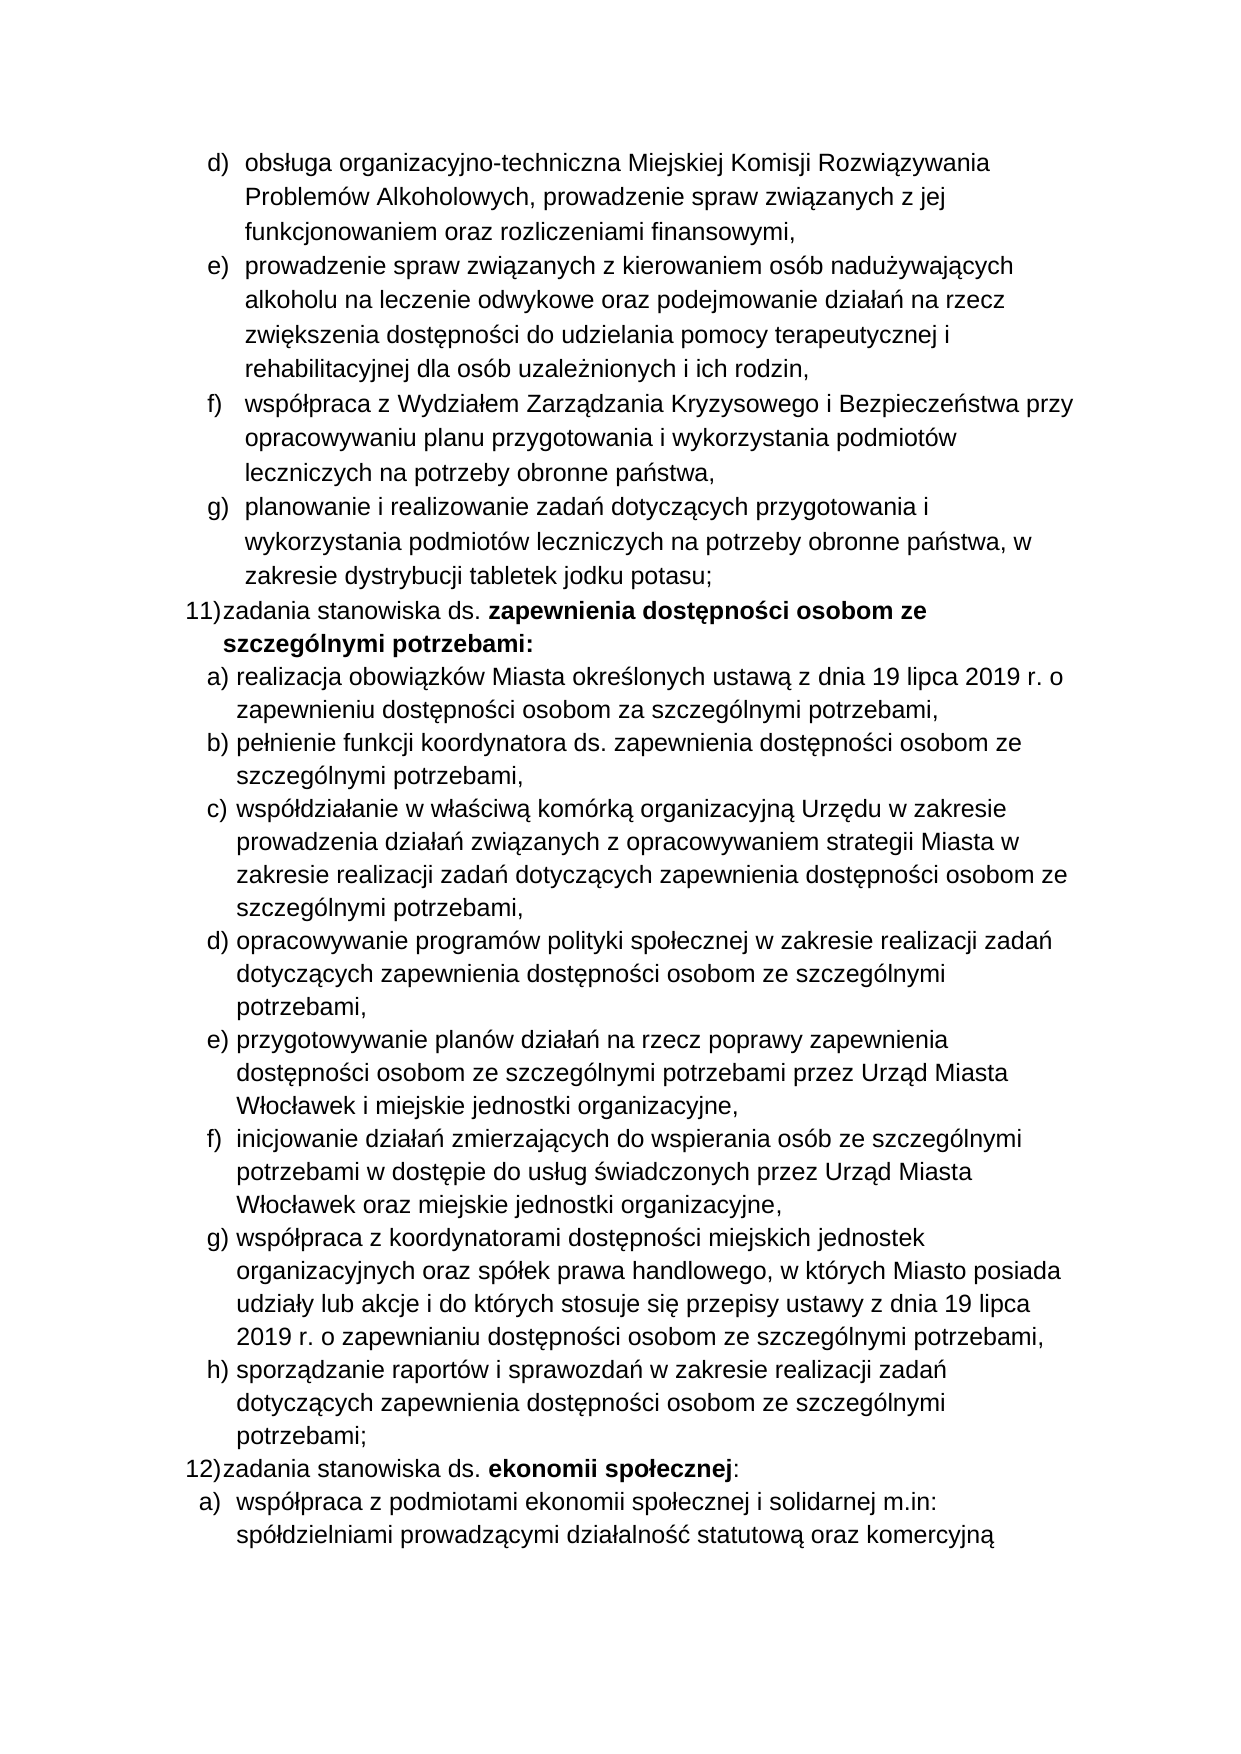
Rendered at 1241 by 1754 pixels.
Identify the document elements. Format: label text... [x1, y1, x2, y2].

list zadania stanowiska ds. ekonomii społecznej: [185, 1454, 1078, 1483]
list planowanie i realizowanie zadań dotyczących przygotowania i wykorzystania podmiotów leczniczych na potrzeby obronne państwa, w zakresie dystrybucji tabletek jodku potasu; [207, 492, 1078, 590]
list prowadzenie spraw związanych z kierowaniem osób nadużywających alkoholu na leczenie odwykowe oraz podejmowanie działań na rzecz zwiększenia dostępności do udzielania pomocy terapeutycznej i rehabilitacyjnej dla osób uzależnionych i ich rodzin, [207, 251, 1078, 383]
list opracowywanie programów polityki społecznej w zakresie realizacji zadań dotyczących zapewnienia dostępności osobom ze szczególnymi potrzebami, [207, 926, 1078, 1021]
list współpraca z koordynatorami dostępności miejskich jednostek organizacyjnych oraz spółek prawa handlowego, w których Miasto posiada udziały lub akcje i do których stosuje się przepisy ustawy z dnia 19 lipca 2019 r. o zapewnianiu dostępności osobom ze szczególnymi potrzebami, [207, 1223, 1078, 1351]
list obsługa organizacyjno-techniczna Miejskiej Komisji Rozwiązywania Problemów Alkoholowych, prowadzenie spraw związanych z jej funkcjonowaniem oraz rozliczeniami finansowymi, [207, 148, 1078, 245]
list realizacja obowiązków Miasta określonych ustawą z dnia 19 lipca 2019 r. o zapewnieniu dostępności osobom za szczególnymi potrzebami, [207, 662, 1078, 724]
list sporządzanie raportów i sprawozdań w zakresie realizacji zadań dotyczących zapewnienia dostępności osobom ze szczególnymi potrzebami; [207, 1355, 1078, 1450]
list współdziałanie w właściwą komórką organizacyjną Urzędu w zakresie prowadzenia działań związanych z opracowywaniem strategii Miasta w zakresie realizacji zadań dotyczących zapewnienia dostępności osobom ze szczególnymi potrzebami, [207, 794, 1078, 922]
list pełnienie funkcji koordynatora ds. zapewnienia dostępności osobom ze szczególnymi potrzebami, [207, 728, 1078, 790]
list przygotowywanie planów działań na rzecz poprawy zapewnienia dostępności osobom ze szczególnymi potrzebami przez Urząd Miasta Włocławek i miejskie jednostki organizacyjne, [207, 1025, 1078, 1120]
list inicjowanie działań zmierzających do wspierania osób ze szczególnymi potrzebami w dostępie do usług świadczonych przez Urząd Miasta Włocławek oraz miejskie jednostki organizacyjne, [207, 1124, 1078, 1219]
list współpraca z Wydziałem Zarządzania Kryzysowego i Bezpieczeństwa przy opracowywaniu planu przygotowania i wykorzystania podmiotów leczniczych na potrzeby obronne państwa, [207, 389, 1078, 487]
list zadania stanowiska ds. zapewnienia dostępności osobom ze szczególnymi potrzebami: [185, 596, 1078, 658]
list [199, 1487, 1078, 1549]
